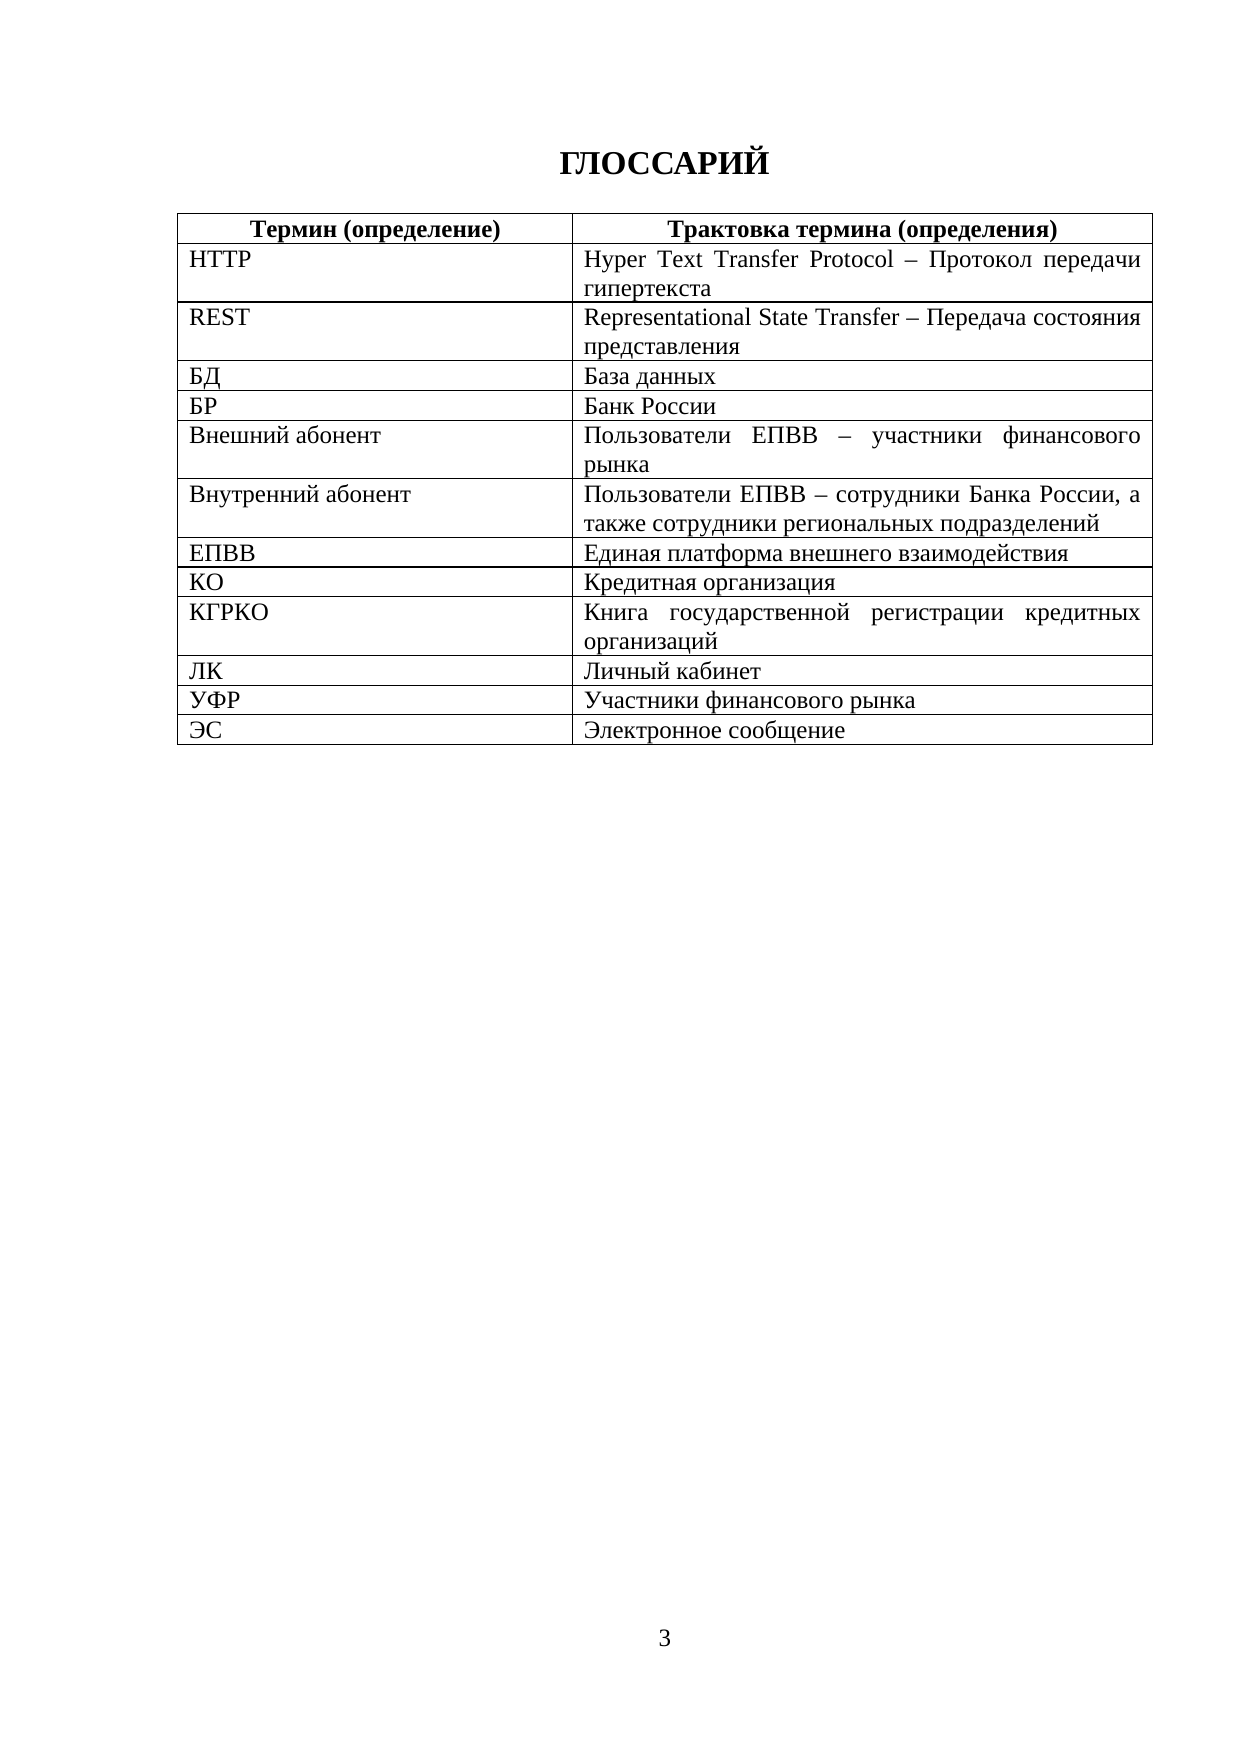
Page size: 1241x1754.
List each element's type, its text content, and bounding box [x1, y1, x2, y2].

table_cell Hyper Text Transfer Protocol – Протокол передачи гипертекста [573, 244, 1152, 301]
table_cell Representational State Transfer – Передача состояния представления [573, 303, 1152, 360]
table_cell Личный кабинет [573, 656, 1152, 684]
table_cell БД [178, 361, 572, 390]
table_cell Банк России [573, 391, 1152, 419]
table_cell Участники финансового рынка [573, 686, 1152, 714]
table_cell Внутренний абонент [178, 479, 572, 537]
table_cell Электронное сообщение [573, 715, 1152, 744]
table_cell КГРКО [178, 597, 572, 655]
table_cell Внешний абонент [178, 421, 572, 478]
text Глоссарий [177, 143, 1152, 181]
table_cell Книга государственной регистрации кредитных организаций [573, 597, 1152, 655]
table_cell REST [178, 303, 572, 360]
table_header Трактовка термина (определения) [573, 214, 1152, 243]
table_cell Единая платформа внешнего взаимодействия [573, 538, 1152, 566]
table_cell УФР [178, 686, 572, 714]
table_header Термин (определение) [178, 214, 572, 243]
table_cell КО [178, 568, 572, 596]
table_cell Кредитная организация [573, 568, 1152, 596]
table_cell БР [178, 391, 572, 419]
table_cell Пользователи ЕПВВ – участники финансового рынка [573, 421, 1152, 478]
table_cell ЭС [178, 715, 572, 744]
table_cell ЛК [178, 656, 572, 684]
table_cell HTTP [178, 244, 572, 301]
table_cell База данных [573, 361, 1152, 390]
table_cell ЕПВВ [178, 538, 572, 566]
table_cell Пользователи ЕПВВ – сотрудники Банка России, а также сотрудники региональных подразделений [573, 479, 1152, 537]
